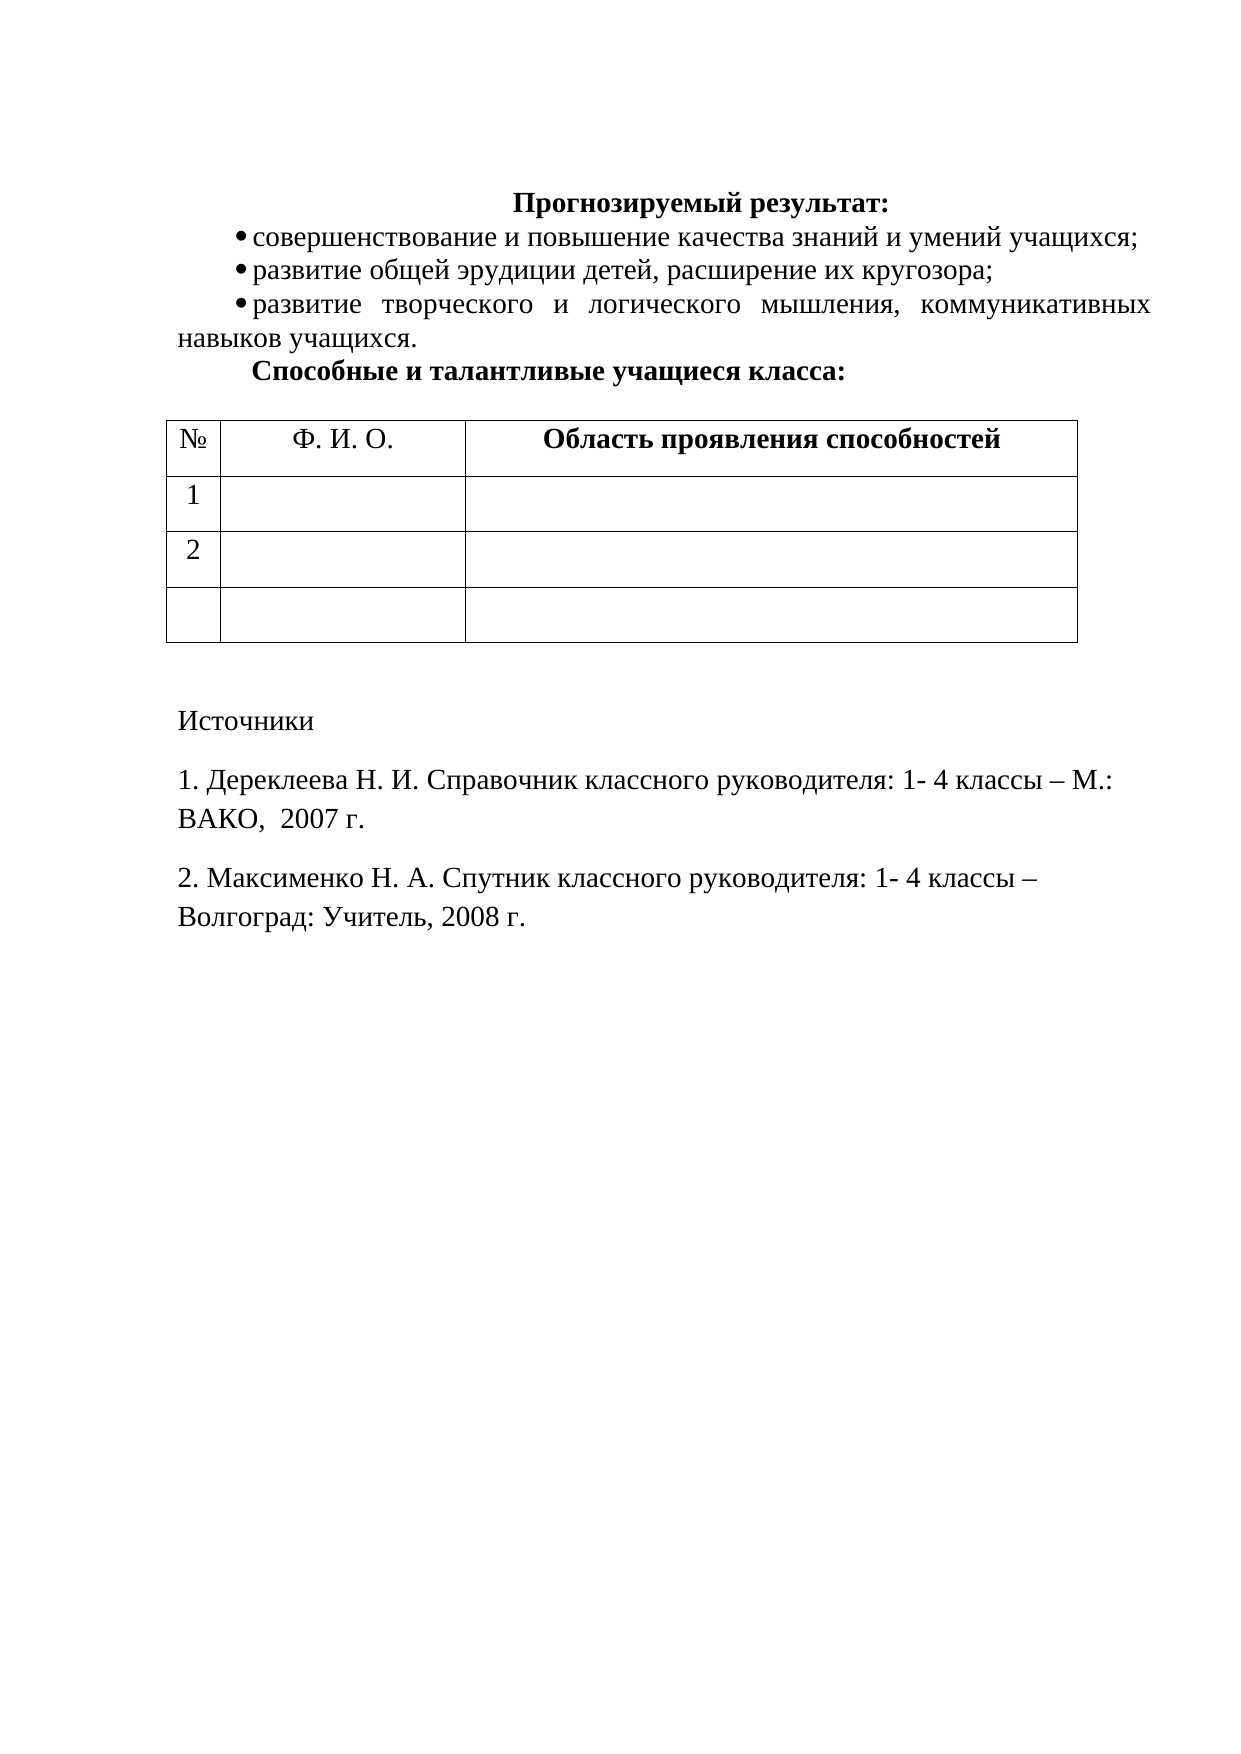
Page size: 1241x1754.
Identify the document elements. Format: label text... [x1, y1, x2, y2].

table_header Область проявления способностей [466, 421, 1077, 476]
table_header Ф. И. О. [221, 421, 465, 476]
table_cell [466, 477, 1077, 531]
table_cell [466, 588, 1077, 642]
text 1. Дереклеева Н. И. Справочник классного руководителя: 1- 4 классы – М.: ВАКО, 2007 г. [177, 762, 1152, 834]
list совершенствование и повышение качества знаний и умений учащихся; [177, 219, 1152, 252]
table_cell [221, 477, 465, 531]
table_cell 2 [167, 532, 220, 587]
table_cell [221, 588, 465, 642]
text Прогнозируемый результат: [177, 185, 1152, 219]
list Способные и талантливые учащиеся класса: [177, 353, 1152, 387]
table_cell [167, 588, 220, 642]
list развитие общей эрудиции детей, расширение их кругозора; [177, 252, 1152, 286]
text 2. Максименко Н. А. Спутник классного руководителя: 1- 4 классы – Волгоград: Учитель, 2008 г. [177, 860, 1152, 932]
table_cell [221, 532, 465, 587]
table_header № [167, 421, 220, 476]
list развитие творческого и логического мышления, коммуникативных навыков учащихся. [177, 286, 1152, 353]
text Источники [177, 703, 1152, 736]
table_cell 1 [167, 477, 220, 531]
table_cell [466, 532, 1077, 587]
